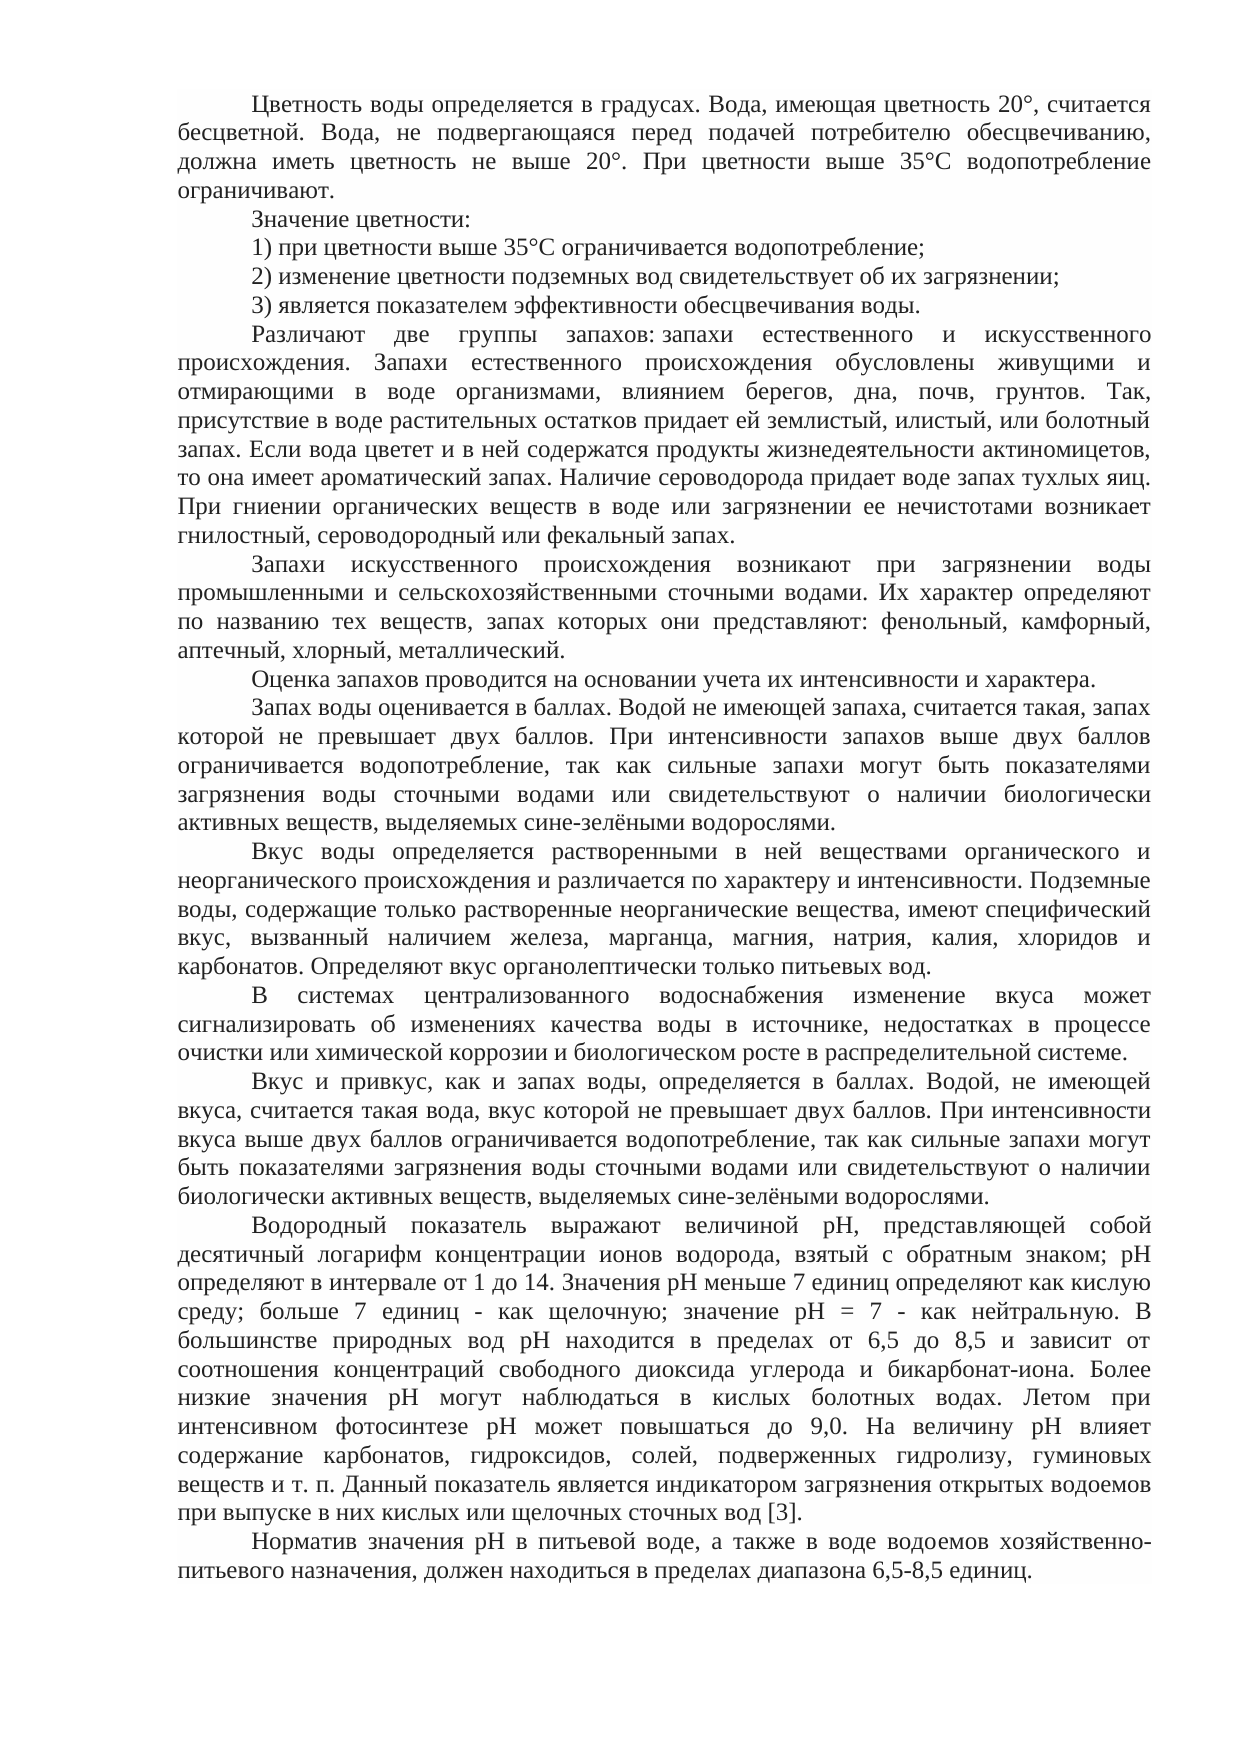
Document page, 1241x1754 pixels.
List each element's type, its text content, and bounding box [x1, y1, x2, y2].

text Значение цветности: [177, 204, 1152, 232]
text 3) является показателем эффективности обесцвечивания воды. [177, 290, 1152, 319]
text Различают две группы запахов: запахи естественного и искусственного происхождения. Запахи естественного происхождения обусловлены живущими и отмирающими в воде организмами, влиянием берегов, дна, почв, грунтов. Так, присутствие в воде растительных остатков придает ей землистый, илистый, или болотный запах. Если вода цветет и в ней содержатся продукты жизнедеятельности актиномицетов, то она имеет ароматический запах. Наличие сероводорода придает воде запах тухлых яиц. При гниении органических веществ в воде или загрязнении ее нечистотами возникает гнилостный, сероводородный или фекальный запах. [177, 319, 1152, 549]
text В системах централизованного водоснабжения изменение вкуса может сигнализировать об изменениях качества воды в источнике, недостатках в процессе очистки или химической коррозии и биологическом росте в распределительной системе. [177, 980, 1152, 1066]
text Вкус и привкус, как и запах воды, определяется в баллах. Водой, не имеющей вкуса, считается такая вода, вкус которой не превышает двух баллов. При интенсивности вкуса выше двух баллов ограничивается водопотребление, так как сильные запахи могут быть показателями загрязнения воды сточными водами или свидетельствуют о наличии биологически активных веществ, выделяемых сине-зелёными водорослями. [177, 1066, 1152, 1210]
text Цветность воды определяется в градусах. Вода, имеющая цветность 20°, считается бесцветной. Вода, не подвергающаяся перед подачей потребителю обесцвечиванию, должна иметь цветность не выше 20°. При цветности выше 35°С водопотребление ограничивают. [177, 89, 1152, 204]
text Запахи искусственного происхождения возникают при загрязнении воды промышленными и сельскохозяйственными сточными водами. Их характер определяют по названию тех веществ, запах которых они представляют: фенольный, камфорный, аптечный, хлорный, металлический. [177, 549, 1152, 664]
text 1) при цветности выше 35°С ограничивается водопотребление; [177, 232, 1152, 261]
text Водородный показатель выражают величиной рН, представляющей собой десятичный логарифм концентрации ионов водорода, взятый с обратным знаком; рН определяют в интервале от 1 до 14. Значения рН меньше 7 единиц определяют как кислую среду; больше 7 единиц - как щелочную; значение рН = 7 - как нейтральную. В большинстве природных вод рН находится в пределах от 6,5 до 8,5 и зависит от соотношения концентраций свободного диоксида углерода и бикарбонат-иона. Более низкие значения рН могут наблюдаться в кислых болотных водах. Летом при интенсивном фотосинтезе рН может повышаться до 9,0. На величину рН влияет содержание карбонатов, гидроксидов, солей, подверженных гидролизу, гуминовых веществ и т. п. Данный показатель является индикатором загрязнения открытых водоемов при выпуске в них кислых или щелочных сточных вод [3]. [177, 1210, 1152, 1526]
text Норматив значения рН в питьевой воде, а также в воде водоемов хозяйственно-питьевого назначения, должен находиться в пределах диапазона 6,5-8,5 единиц. [177, 1526, 1152, 1584]
text Запах воды оценивается в баллах. Водой не имеющей запаха, считается такая, запах которой не превышает двух баллов. При интенсивности запахов выше двух баллов ограничивается водопотребление, так как сильные запахи могут быть показателями загрязнения воды сточными водами или свидетельствуют о наличии биологически активных веществ, выделяемых сине-зелёными водорослями. [177, 692, 1152, 836]
text Вкус воды определяется растворенными в ней веществами органического и неорганического происхождения и различается по характеру и интенсивности. Подземные воды, содержащие только растворенные неорганические вещества, имеют специфический вкус, вызванный наличием железа, марганца, магния, натрия, калия, хлоридов и карбонатов. Определяют вкус органолептически только питьевых вод. [177, 836, 1152, 980]
text 2) изменение цветности подземных вод свидетельствует об их загрязнении; [177, 261, 1152, 290]
text Оценка запахов проводится на основании учета их интенсивности и характера. [177, 664, 1152, 692]
